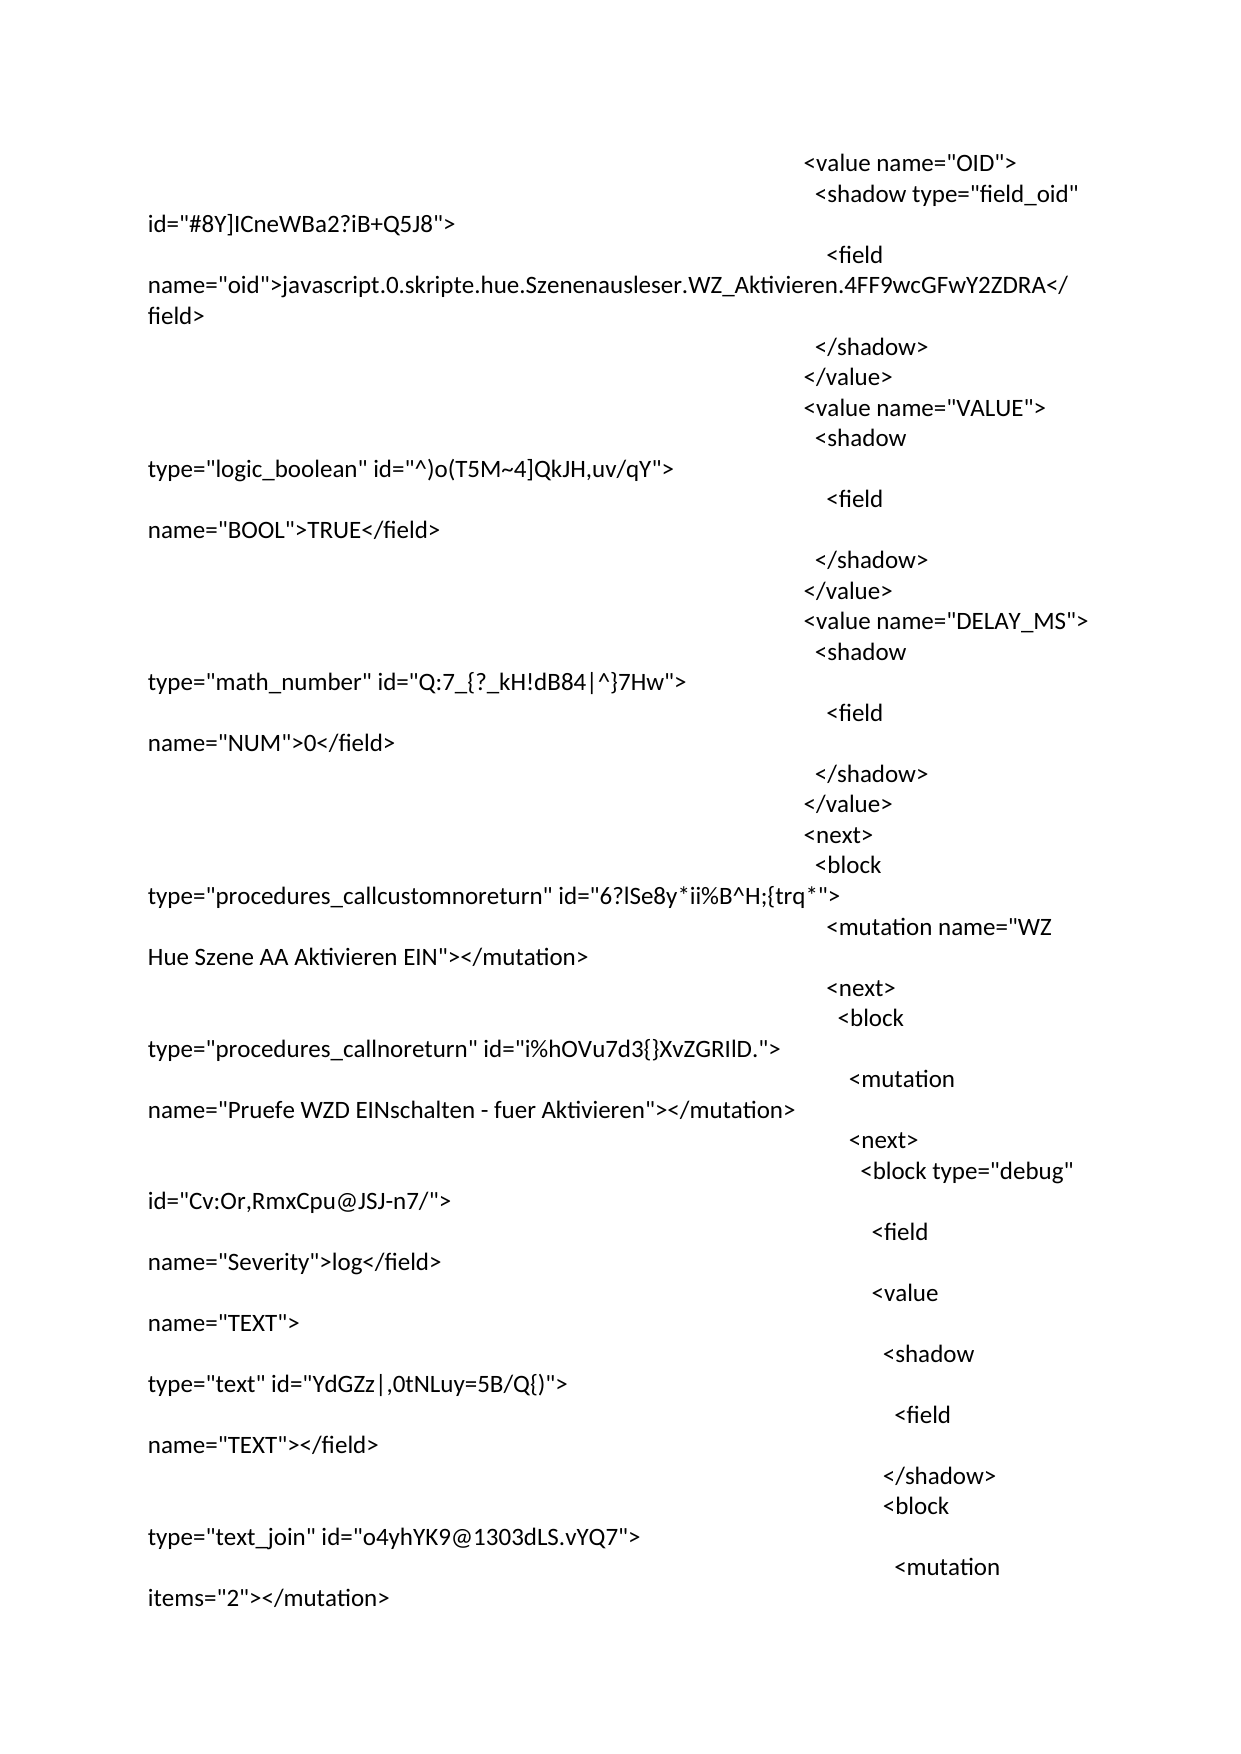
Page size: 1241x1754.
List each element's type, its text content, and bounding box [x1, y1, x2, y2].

text <block type="text_join" id="o4yhYK9@1303dLS.vYQ7"> [148, 1491, 1093, 1552]
text <field name="NUM">0</field> [148, 697, 1093, 758]
text <field name="Severity">log</field> [148, 1216, 1093, 1277]
text <next> [148, 1124, 1093, 1155]
text <shadow type="logic_boolean" id="^)o(T5M~4]QkJH,uv/qY"> [148, 422, 1093, 483]
text </shadow> [148, 544, 1093, 575]
text <mutation name="Pruefe WZD EINschalten - fuer Aktivieren"></mutation> [148, 1063, 1093, 1124]
text <value name="DELAY_MS"> [148, 605, 1093, 636]
text <field name="TEXT"></field> [148, 1399, 1093, 1460]
text <block type="procedures_callnoreturn" id="i%hOVu7d3{}XvZGRIlD."> [148, 1002, 1093, 1063]
text </shadow> [148, 1460, 1093, 1491]
text <value name="VALUE"> [148, 392, 1093, 422]
text <block type="procedures_callcustomnoreturn" id="6?lSe8y*ii%B^H;{trq*"> [148, 849, 1093, 911]
text <field name="oid">javascript.0.skripte.hue.Szenenausleser.WZ_Aktivieren.4FF9wcGFwY2ZDRA</field> [148, 239, 1093, 331]
text <mutation items="2"></mutation> [148, 1552, 1093, 1613]
text </value> [148, 361, 1093, 392]
text <next> [148, 819, 1093, 849]
text <shadow type="text" id="YdGZz|,0tNLuy=5B/Q{)"> [148, 1338, 1093, 1399]
text <shadow type="field_oid" id="#8Y]ICneWBa2?iB+Q5J8"> [148, 178, 1093, 239]
text <field name="BOOL">TRUE</field> [148, 483, 1093, 544]
text </shadow> [148, 331, 1093, 361]
text <value name="OID"> [148, 148, 1093, 178]
text </shadow> [148, 758, 1093, 788]
text </value> [148, 575, 1093, 605]
text <value name="TEXT"> [148, 1277, 1093, 1338]
text <mutation name="WZ Hue Szene AA Aktivieren EIN"></mutation> [148, 911, 1093, 972]
text <block type="debug" id="Cv:Or,RmxCpu@JSJ-n7/"> [148, 1155, 1093, 1216]
text <shadow type="math_number" id="Q:7_{?_kH!dB84|^}7Hw"> [148, 636, 1093, 697]
text </value> [148, 788, 1093, 819]
text <next> [148, 972, 1093, 1002]
